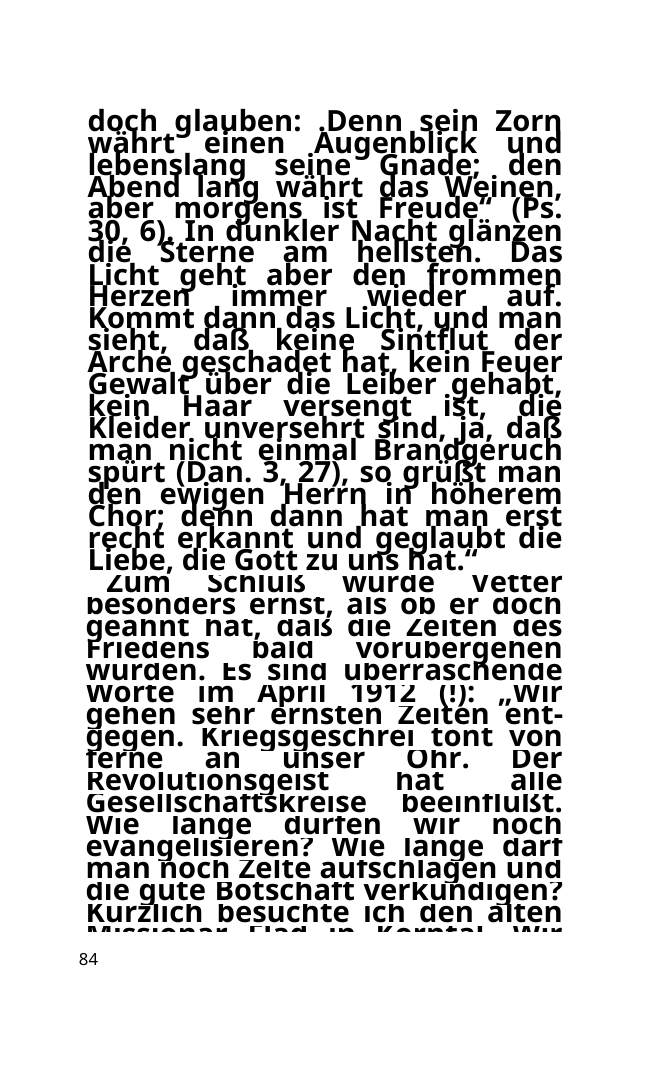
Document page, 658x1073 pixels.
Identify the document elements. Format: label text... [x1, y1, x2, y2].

text Zum Schluß wurde Vetter besonders ernst, als ob er doch geahnt hat, daß die Zeiten des Friedens bald vorübergehen würden. Es sind überraschende Worte im April 1912 (!): „Wir gehen sehr ernsten Zeiten entgegen. Kriegsgeschrei tönt von ferne an unser Ohr. Der Revolutionsgeist hat alle Gesellschaftskreise beeinflußt. Wie lange dürfen wir noch evangelisieren? Wie lange darf man noch Zelte aufschlagen und die gute Botschaft verkündigen? Kürzlich besuchte ich den alten Missionar Flad in Korntal. Wir sprachen von den Zeichen der Zeit. Der bewährte Streiter meinte, wir seien in die Zeit gekommen, wo der Friede von der Erde genommen ist. Es scheint so. Mit Schmerzen muß man wahrnehmen, daß kaum ein Häuflein vorhanden ist, das sich versteht und sich nicht in den Haaren liegt. 0 diese unheilvolle Zerrissenheit! Da hat man wahrlich Ursache, mit Bangen und Sorgen in die Zukunft zu schauen. Nun, komme es, wie es wolle, wir fürchten uns nicht! Wenn alles drunter und drüber geht und eine neue Sintflut über die Welt hereinbricht, wenn Krieg und Kriegsgeschrei die Luft erfüllt und die Liebe in vielen erkaltet, so bleibt es doch dabei: Gott ist die Liebe!“ [85, 575, 563, 931]
text doch glauben: .Denn sein Zorn währt einen Augenblick und lebenslang seine Gnade; den Abend lang währt das Weinen, aber morgens ist Freude“ (Ps. 30, 6). In dunkler Nacht glänzen die Sterne am hellsten. Das Licht geht aber den frommen Herzen immer wieder auf. Kommt dann das Licht, und man sieht, daß keine Sintflut der Arche geschadet hat, kein Feuer Gewalt über die Leiber gehabt, kein Haar versengt ist, die Kleider unversehrt sind, ja, daß man nicht einmal Brandgeruch spürt (Dan. 3, 27), so grüßt man den ewigen Herrn in höherem Chor; denn dann hat man erst recht erkannt und geglaubt die Liebe, die Gott zu uns hat.“ [87, 113, 563, 575]
text 84 [79, 952, 98, 968]
